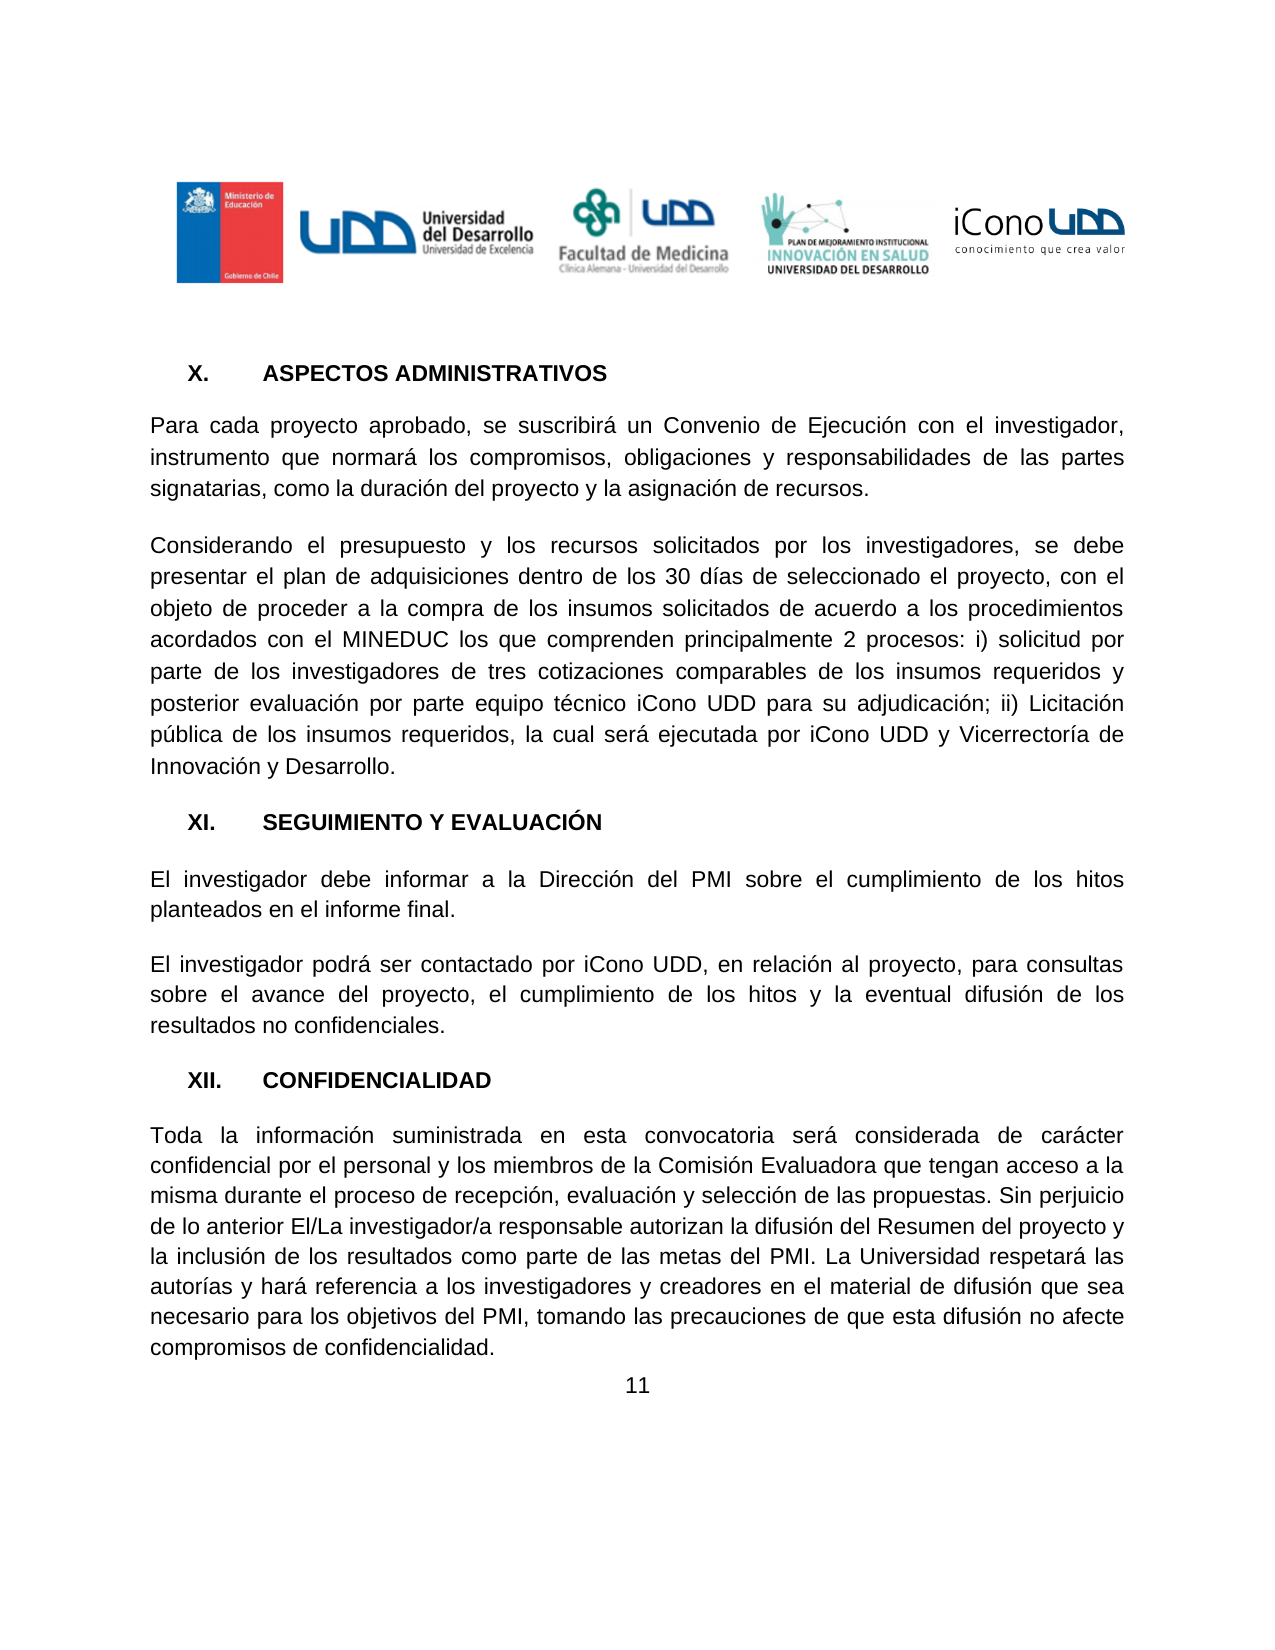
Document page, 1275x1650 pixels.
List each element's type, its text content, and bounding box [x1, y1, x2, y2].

subtitle CONFIDENCIALIDAD [187, 1067, 1125, 1093]
text El investigador podrá ser contactado por iCono UDD, en relación al proyecto, para consultas sobre el avance del proyecto, el cumplimiento de los hitos y la eventual difusión de los resultados no confidenciales. [150, 951, 1125, 1038]
subtitle SEGUIMIENTO Y EVALUACIÓN [187, 809, 1125, 836]
text Toda la información suministrada en esta convocatoria será considerada de carácter confidencial por el personal y los miembros de la Comisión Evaluadora que tengan acceso a la misma durante el proceso de recepción, evaluación y selección de las propuestas. Sin perjuicio de lo anterior El/La investigador/a responsable autorizan la difusión del Resumen del proyecto y la inclusión de los resultados como parte de las metas del PMI. La Universidad respetará las autorías y hará referencia a los investigadores y creadores en el material de difusión que sea necesario para los objetivos del PMI, tomando las precauciones de que esta difusión no afecte compromisos de confidencialidad. [150, 1122, 1125, 1360]
text El investigador debe informar a la Dirección del PMI sobre el cumplimiento de los hitos planteados en el informe final. [150, 866, 1125, 922]
picture [150, 150, 1125, 309]
list ASPECTOS ADMINISTRATIVOS [187, 359, 1125, 386]
text Para cada proyecto aprobado, se suscribirá un Convenio de Ejecución con el investigador, instrumento que normará los compromisos, obligaciones y responsabilidades de las partes signatarias, como la duración del proyecto y la asignación de recursos. [150, 412, 1125, 501]
text Considerando el presupuesto y los recursos solicitados por los investigadores, se debe presentar el plan de adquisiciones dentro de los 30 días de seleccionado el proyecto, con el objeto de proceder a la compra de los insumos solicitados de acuerdo a los procedimientos acordados con el MINEDUC los que comprenden principalmente 2 procesos: i) solicitud por parte de los investigadores de tres cotizaciones comparables de los insumos requeridos y posterior evaluación por parte equipo técnico iCono UDD para su adjudicación; ii) Licitación pública de los insumos requeridos, la cual será ejecutada por iCono UDD y Vicerrectoría de Innovación y Desarrollo. [150, 532, 1125, 779]
